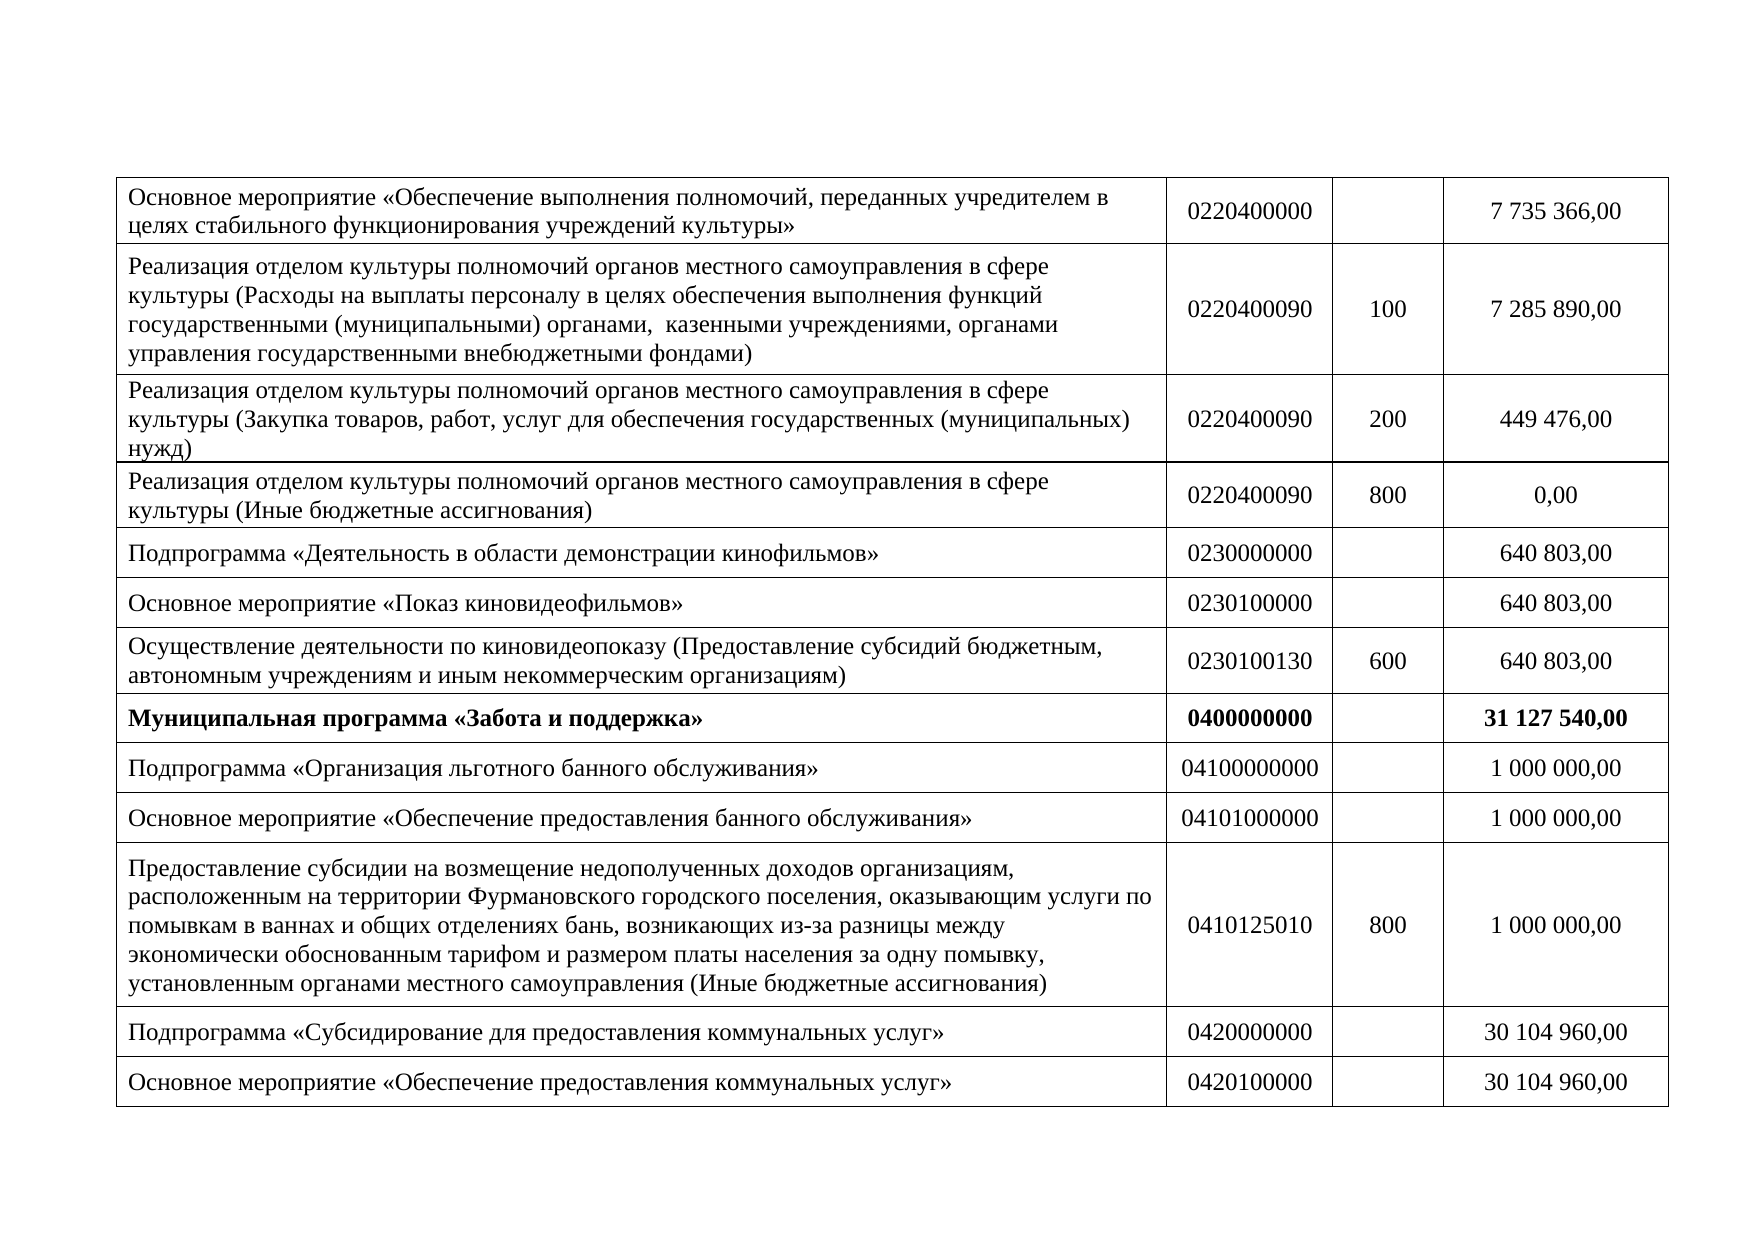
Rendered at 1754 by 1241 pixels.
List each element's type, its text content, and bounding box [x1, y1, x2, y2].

table_cell 600 [1333, 628, 1443, 692]
table_cell 0,00 [1444, 463, 1668, 527]
table_cell Реализация отделом культуры полномочий органов местного самоуправления в сфере культуры (Расходы на выплаты персоналу в целях обеспечения выполнения функций государственными (муниципальными) органами, казенными учреждениями, органами управления государственными внебюджетными фондами) [117, 244, 1166, 374]
table_cell 200 [1333, 375, 1443, 461]
table_cell [1333, 743, 1443, 792]
table_cell 800 [1333, 463, 1443, 527]
table_cell 0400000000 [1167, 694, 1332, 742]
table_cell Реализация отделом культуры полномочий органов местного самоуправления в сфере культуры (Закупка товаров, работ, услуг для обеспечения государственных (муниципальных) нужд) [117, 375, 1166, 461]
table_cell 30 104 960,00 [1444, 1057, 1668, 1106]
table_cell 0220400000 [1167, 178, 1332, 243]
table_cell 449 476,00 [1444, 375, 1668, 461]
table_cell 100 [1333, 244, 1443, 374]
table_cell Предоставление субсидии на возмещение недополученных доходов организациям, расположенным на территории Фурмановского городского поселения, оказывающим услуги по помывкам в ваннах и общих отделениях бань, возникающих из-за разницы между экономически обоснованным тарифом и размером платы населения за одну помывку, установленным органами местного самоуправления (Иные бюджетные ассигнования) [117, 843, 1166, 1006]
table_cell Подпрограмма «Деятельность в области демонстрации кинофильмов» [117, 528, 1166, 577]
table_cell [1333, 1057, 1443, 1106]
table_cell Основное мероприятие «Обеспечение предоставления коммунальных услуг» [117, 1057, 1166, 1106]
table_cell 0420100000 [1167, 1057, 1332, 1106]
table_cell 30 104 960,00 [1444, 1007, 1668, 1056]
table_cell Муниципальная программа «Забота и поддержка» [117, 694, 1166, 742]
table_cell 04101000000 [1167, 793, 1332, 842]
table_cell [1333, 694, 1443, 742]
table_cell 800 [1333, 843, 1443, 1006]
table_cell [1333, 528, 1443, 577]
table_cell 0230000000 [1167, 528, 1332, 577]
table_cell Подпрограмма «Организация льготного банного обслуживания» [117, 743, 1166, 792]
table_cell 640 803,00 [1444, 528, 1668, 577]
table_cell 7 735 366,00 [1444, 178, 1668, 243]
table_cell 0220400090 [1167, 463, 1332, 527]
table_cell Осуществление деятельности по киновидеопоказу (Предоставление субсидий бюджетным, автономным учреждениям и иным некоммерческим организациям) [117, 628, 1166, 692]
table_cell Реализация отделом культуры полномочий органов местного самоуправления в сфере культуры (Иные бюджетные ассигнования) [117, 463, 1166, 527]
table_cell 31 127 540,00 [1444, 694, 1668, 742]
table_cell 04100000000 [1167, 743, 1332, 792]
table_cell 0230100000 [1167, 578, 1332, 627]
table_cell 1 000 000,00 [1444, 793, 1668, 842]
table_cell [1333, 793, 1443, 842]
table_cell 1 000 000,00 [1444, 843, 1668, 1006]
table_cell 1 000 000,00 [1444, 743, 1668, 792]
table_cell [1333, 178, 1443, 243]
table_cell 640 803,00 [1444, 578, 1668, 627]
table_cell 0220400090 [1167, 375, 1332, 461]
table_cell 0220400090 [1167, 244, 1332, 374]
table_cell Основное мероприятие «Показ киновидеофильмов» [117, 578, 1166, 627]
table_cell [1333, 578, 1443, 627]
table_cell Основное мероприятие «Обеспечение предоставления банного обслуживания» [117, 793, 1166, 842]
table_cell 0410125010 [1167, 843, 1332, 1006]
table_cell Основное мероприятие «Обеспечение выполнения полномочий, переданных учредителем в целях стабильного функционирования учреждений культуры» [117, 178, 1166, 243]
table_cell [1333, 1007, 1443, 1056]
table_cell 640 803,00 [1444, 628, 1668, 692]
table_cell 0420000000 [1167, 1007, 1332, 1056]
table_cell 7 285 890,00 [1444, 244, 1668, 374]
table_cell Подпрограмма «Субсидирование для предоставления коммунальных услуг» [117, 1007, 1166, 1056]
table_cell 0230100130 [1167, 628, 1332, 692]
